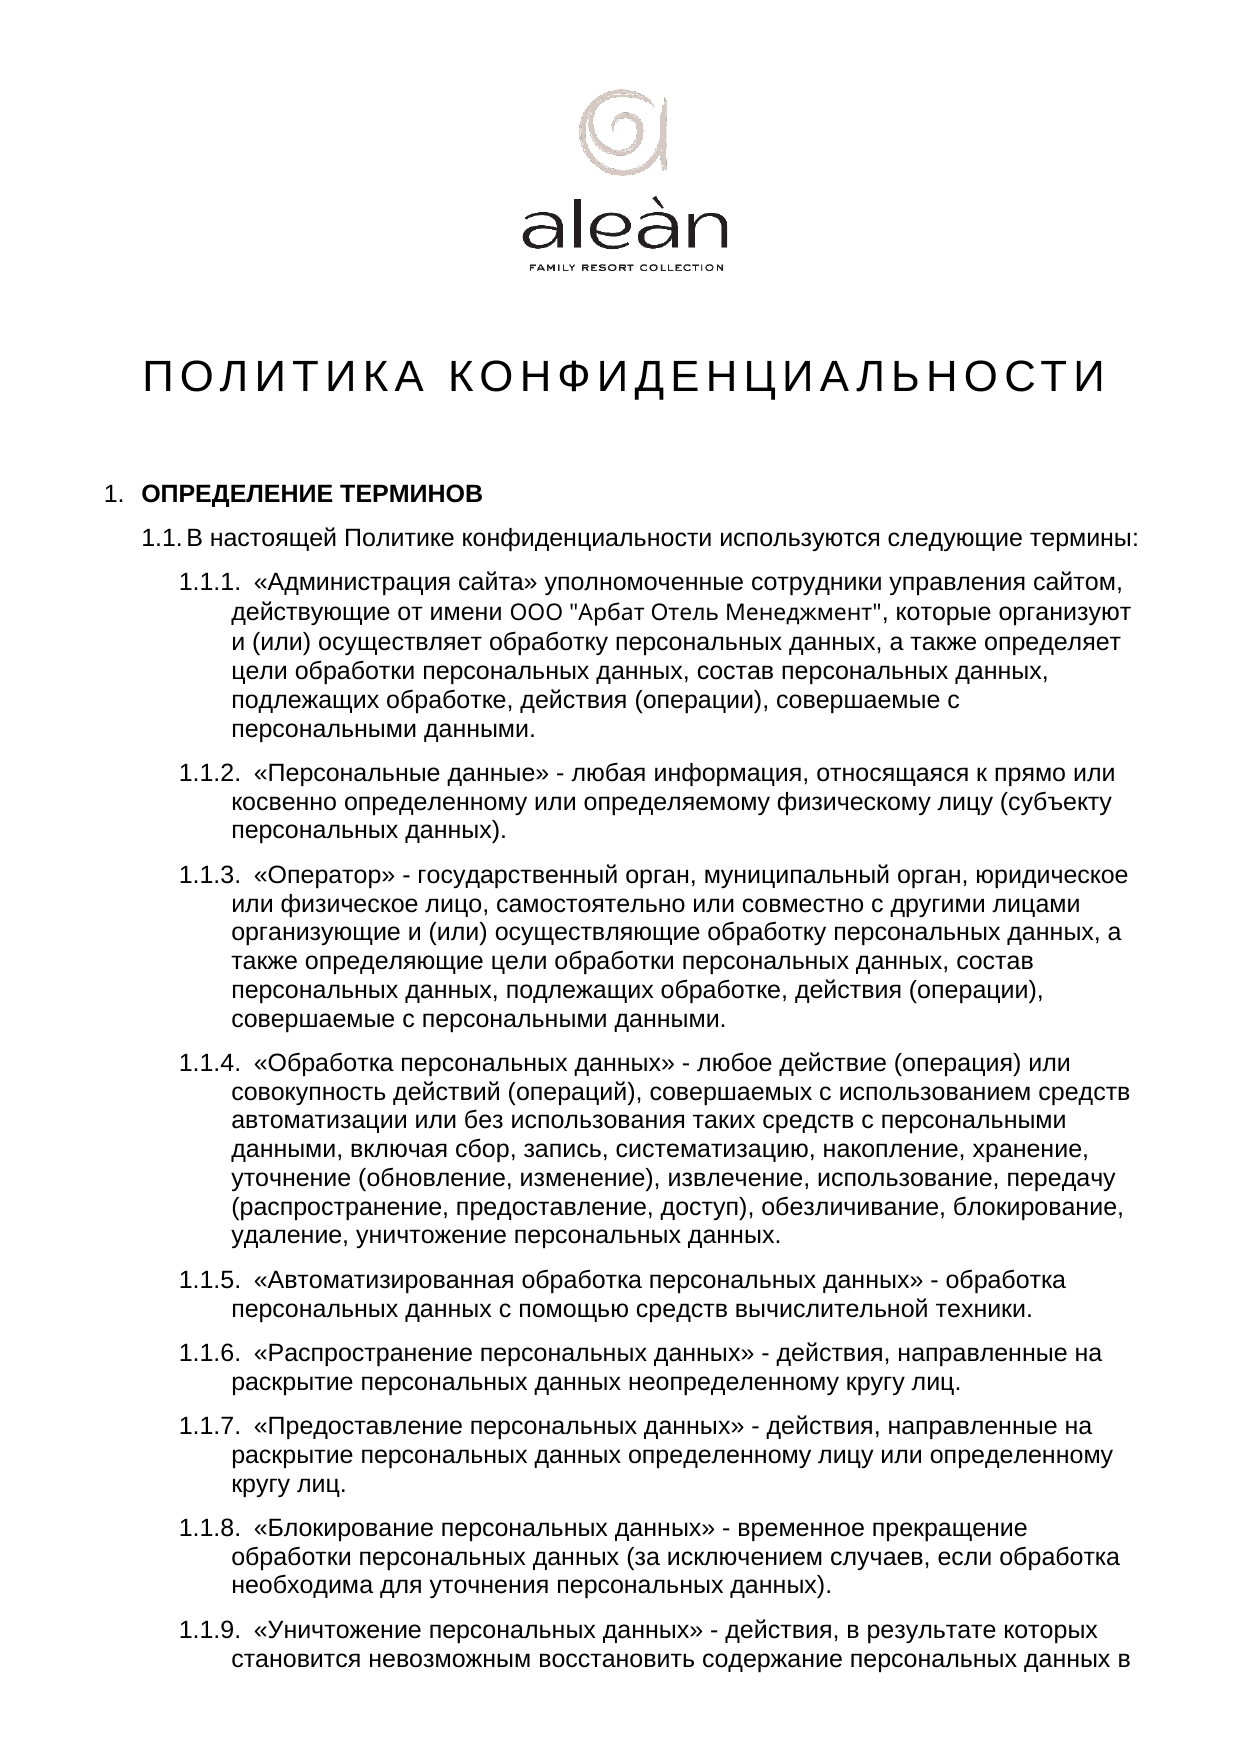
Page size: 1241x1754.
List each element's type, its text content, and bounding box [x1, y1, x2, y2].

list «Автоматизированная обработка персональных данных» - обработка персональных данных с помощью средств вычислительной техники. [178, 1265, 1144, 1322]
picture [520, 89, 728, 271]
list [178, 1615, 1144, 1672]
text ПОЛИТИКА КОНФИДЕНЦИАЛЬНОСТИ [103, 349, 1144, 401]
list «Обработка персональных данных» - любое действие (операция) или совокупность действий (операций), совершаемых с использованием средств автоматизации или без использования таких средств с персональными данными, включая сбор, запись, систематизацию, накопление, хранение, уточнение (обновление, изменение), извлечение, использование, передачу (распространение, предоставление, доступ), обезличивание, блокирование, удаление, уничтожение персональных данных. [178, 1048, 1144, 1249]
list В настоящей Политике конфиденциальности используются следующие термины: [141, 523, 1144, 552]
list «Распространение персональных данных» - действия, направленные на раскрытие персональных данных неопределенному кругу лиц. [178, 1338, 1144, 1396]
list «Оператор» - государственный орган, муниципальный орган, юридическое или физическое лицо, самостоятельно или совместно с другими лицами организующие и (или) осуществляющие обработку персональных данных, а также определяющие цели обработки персональных данных, состав персональных данных, подлежащих обработке, действия (операции), совершаемые с персональными данными. [178, 860, 1144, 1032]
list «Персональные данные» - любая информация, относящаяся к прямо или косвенно определенному или определяемому физическому лицу (субъекту персональных данных). [178, 758, 1144, 844]
list «Предоставление персональных данных» - действия, направленные на раскрытие персональных данных определенному лицу или определенному кругу лиц. [178, 1411, 1144, 1497]
list «Блокирование персональных данных» - временное прекращение обработки персональных данных (за исключением случаев, если обработка необходима для уточнения персональных данных). [178, 1513, 1144, 1599]
list «Администрация сайта» уполномоченные сотрудники управления сайтом, действующие от имени ООО "Арбат Отель Менеджмент", которые организуют и (или) осуществляет обработку персональных данных, а также определяет цели обработки персональных данных, состав персональных данных, подлежащих обработке, действия (операции), совершаемые с персональными данными. [178, 567, 1144, 742]
list ОПРЕДЕЛЕНИЕ ТЕРМИНОВ [103, 479, 1144, 507]
